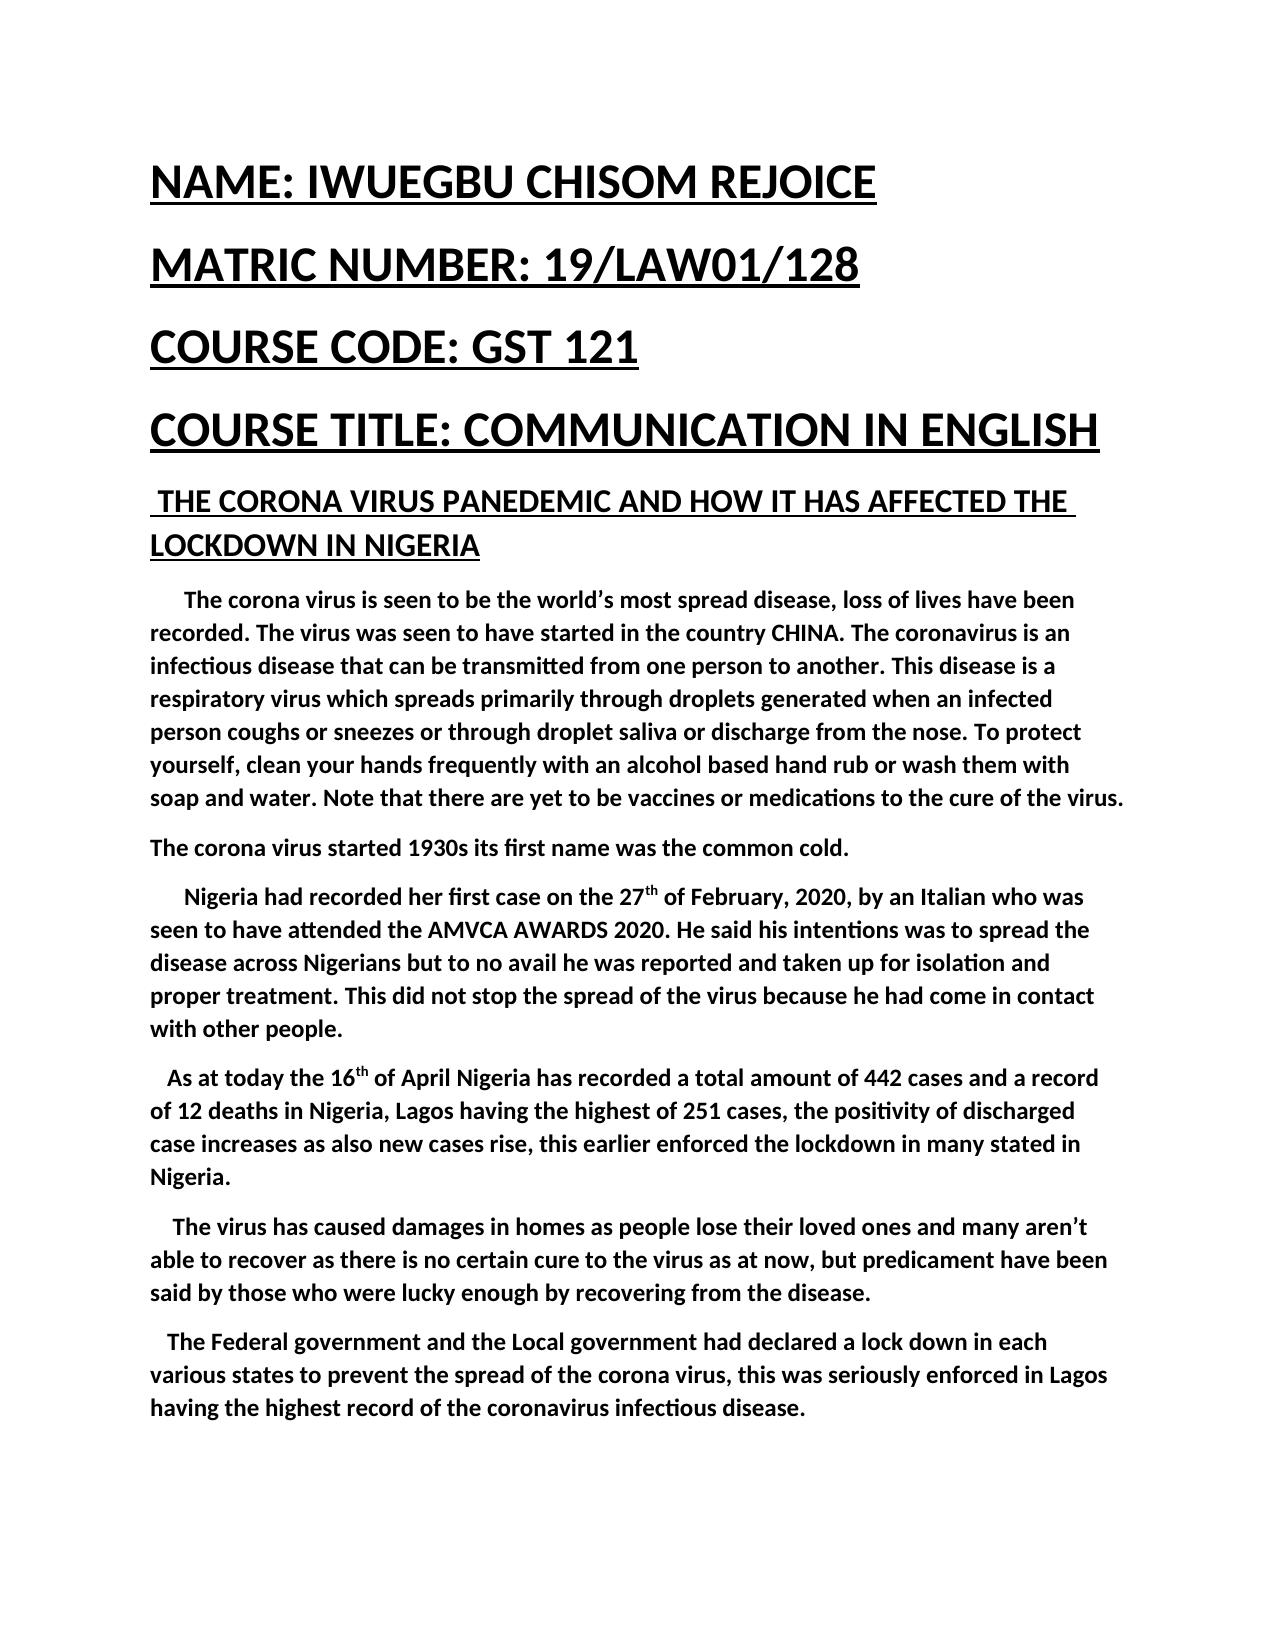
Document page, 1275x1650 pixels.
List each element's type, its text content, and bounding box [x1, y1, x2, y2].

text THE CORONA VIRUS PANEDEMIC AND HOW IT HAS AFFECTED THE LOCKDOWN IN NIGERIA [150, 480, 1125, 565]
text COURSE CODE: GST 121 [150, 315, 1125, 376]
text Nigeria had recorded her first case on the 27th of February, 2020, by an Italian who was seen to have attended the AMVCA AWARDS 2020. He said his intentions was to spread the disease across Nigerians but to no avail he was reported and taken up for isolation and proper treatment. This did not stop the spread of the virus because he had come in contact with other people. [150, 881, 1125, 1043]
text The virus has caused damages in homes as people lose their loved ones and many aren’t able to recover as there is no certain cure to the virus as at now, but predicament have been said by those who were lucky enough by recovering from the disease. [150, 1211, 1125, 1307]
text COURSE TITLE: COMMUNICATION IN ENGLISH [150, 397, 1125, 458]
text The corona virus started 1930s its first name was the common cold. [150, 832, 1125, 862]
text As at today the 16th of April Nigeria has recorded a total amount of 442 cases and a record of 12 deaths in Nigeria, Lagos having the highest of 251 cases, the positivity of discharged case increases as also new cases rise, this earlier enforced the lockdown in many stated in Nigeria. [150, 1062, 1125, 1192]
text The Federal government and the Local government had declared a lock down in each various states to prevent the spread of the corona virus, this was seriously enforced in Lagos having the highest record of the coronavirus infectious disease. [150, 1326, 1125, 1423]
text NAME: IWUEGBU CHISOM REJOICE [150, 150, 1125, 211]
text MATRIC NUMBER: 19/LAW01/128 [150, 232, 1125, 293]
text The corona virus is seen to be the world’s most spread disease, loss of lives have been recorded. The virus was seen to have started in the country CHINA. The coronavirus is an infectious disease that can be transmitted from one person to another. This disease is a respiratory virus which spreads primarily through droplets generated when an infected person coughs or sneezes or through droplet saliva or discharge from the nose. To protect yourself, clean your hands frequently with an alcohol based hand rub or wash them with soap and water. Note that there are yet to be vaccines or medications to the cure of the virus. [150, 584, 1125, 813]
